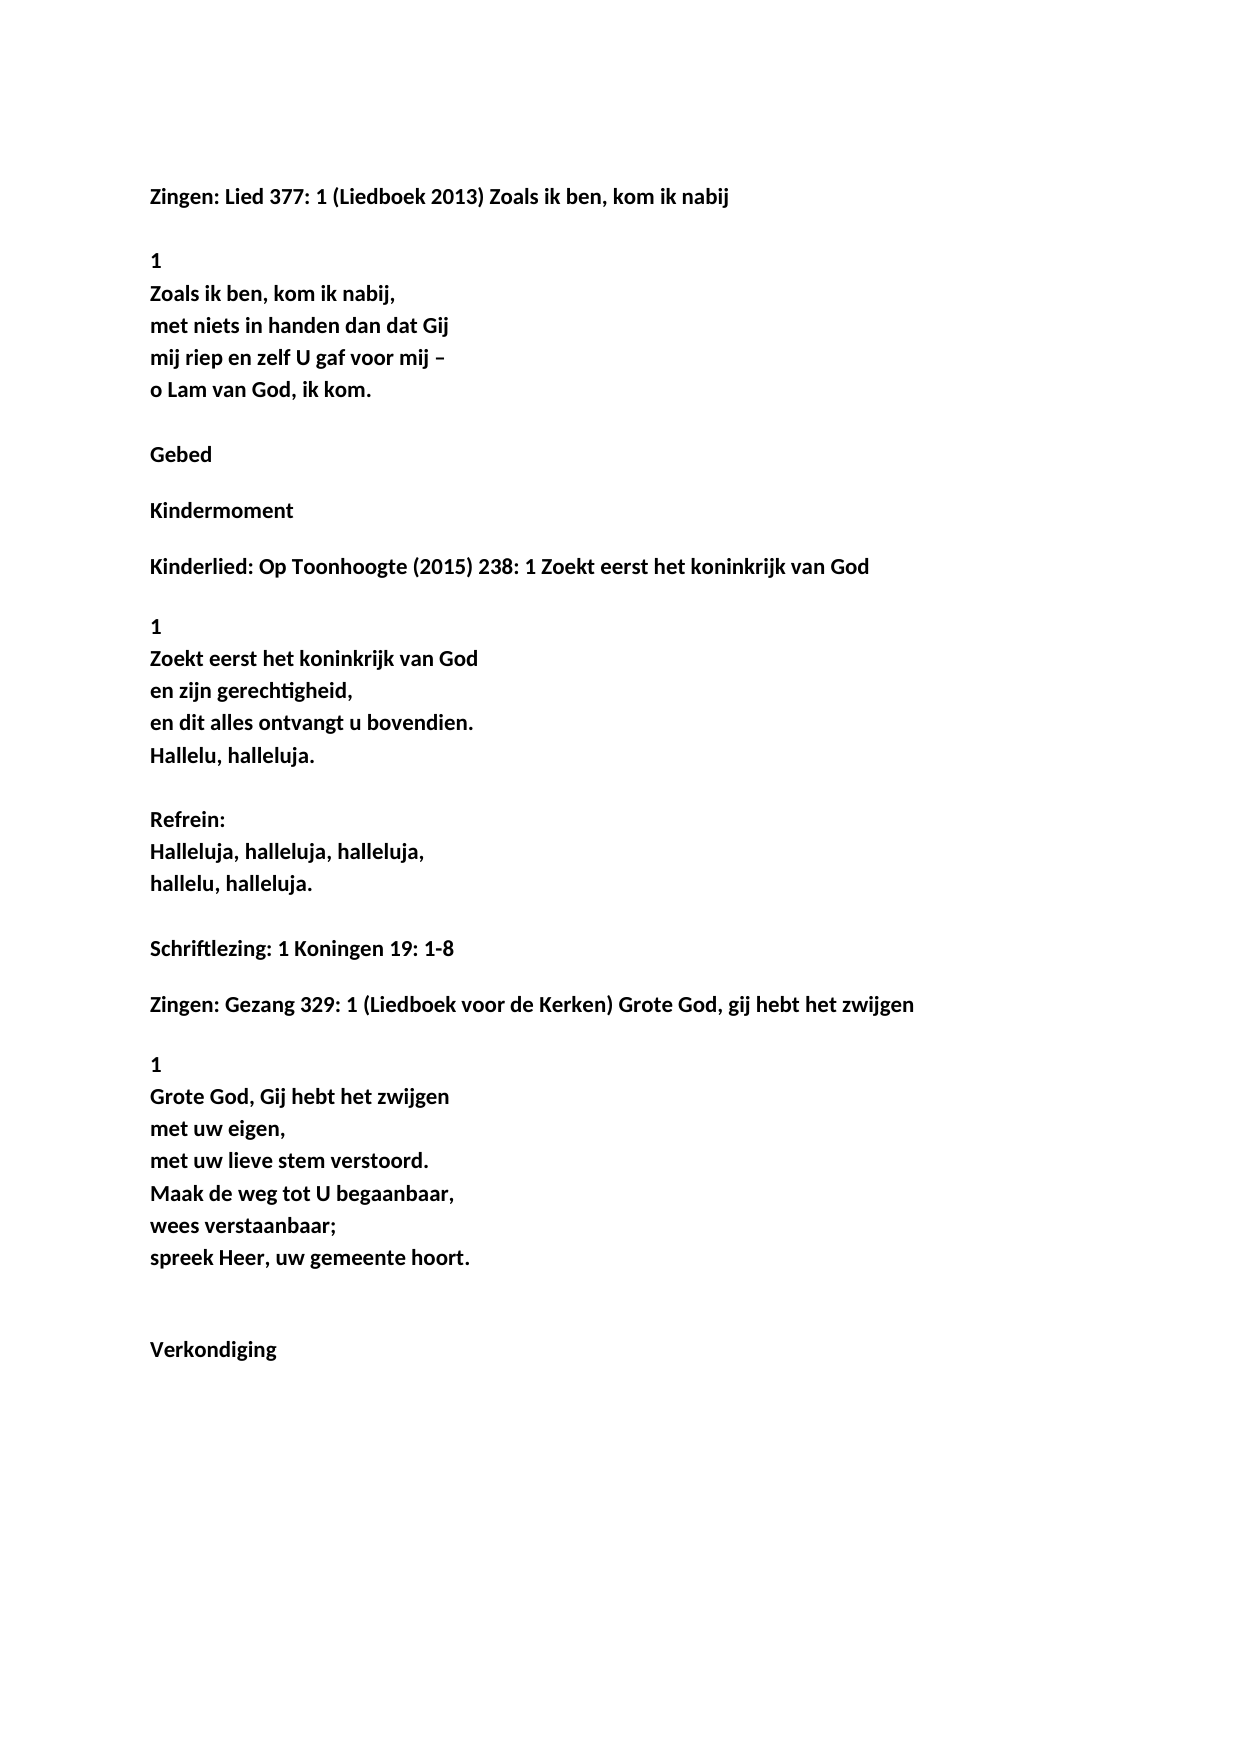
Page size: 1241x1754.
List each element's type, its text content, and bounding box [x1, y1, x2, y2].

text met uw eigen, [150, 1114, 1090, 1142]
text Zoals ik ben, kom ik nabij, [150, 279, 1090, 307]
text mij riep en zelf U gaf voor mij – [150, 343, 1090, 371]
text o Lam van God, ik kom. [150, 375, 1090, 403]
text 1 [150, 612, 1090, 640]
text Schriftlezing: 1 Koningen 19: 1-8 [150, 934, 1090, 962]
text spreek Heer, uw gemeente hoort. [150, 1243, 1090, 1271]
text met uw lieve stem verstoord. [150, 1147, 1090, 1175]
text 1 [150, 1050, 1090, 1078]
text wees verstaanbaar; [150, 1211, 1090, 1239]
text hallelu, halleluja. [150, 869, 1090, 897]
text Refrein: [150, 805, 1090, 833]
text 1 [150, 247, 1090, 274]
text Zingen: Gezang 329: 1 (Liedboek voor de Kerken) Grote God, gij hebt het zwijgen [150, 990, 1090, 1018]
text Zoekt eerst het koninkrijk van God [150, 644, 1090, 672]
text Maak de weg tot U begaanbaar, [150, 1179, 1090, 1207]
text Halleluja, halleluja, halleluja, [150, 837, 1090, 865]
text Verkondiging [150, 1336, 1090, 1364]
text Hallelu, halleluja. [150, 741, 1090, 769]
text en dit alles ontvangt u bovendien. [150, 708, 1090, 737]
text met niets in handen dan dat Gij [150, 311, 1090, 339]
text Zingen: Lied 377: 1 (Liedboek 2013) Zoals ik ben, kom ik nabij [150, 182, 1090, 210]
text Gebed [150, 440, 1090, 468]
text Kinderlied: Op Toonhoogte (2015) 238: 1 Zoekt eerst het koninkrijk van God [150, 552, 1090, 580]
text Kindermoment [150, 496, 1090, 524]
text en zijn gerechtigheid, [150, 676, 1090, 704]
text Grote God, Gij hebt het zwijgen [150, 1082, 1090, 1110]
